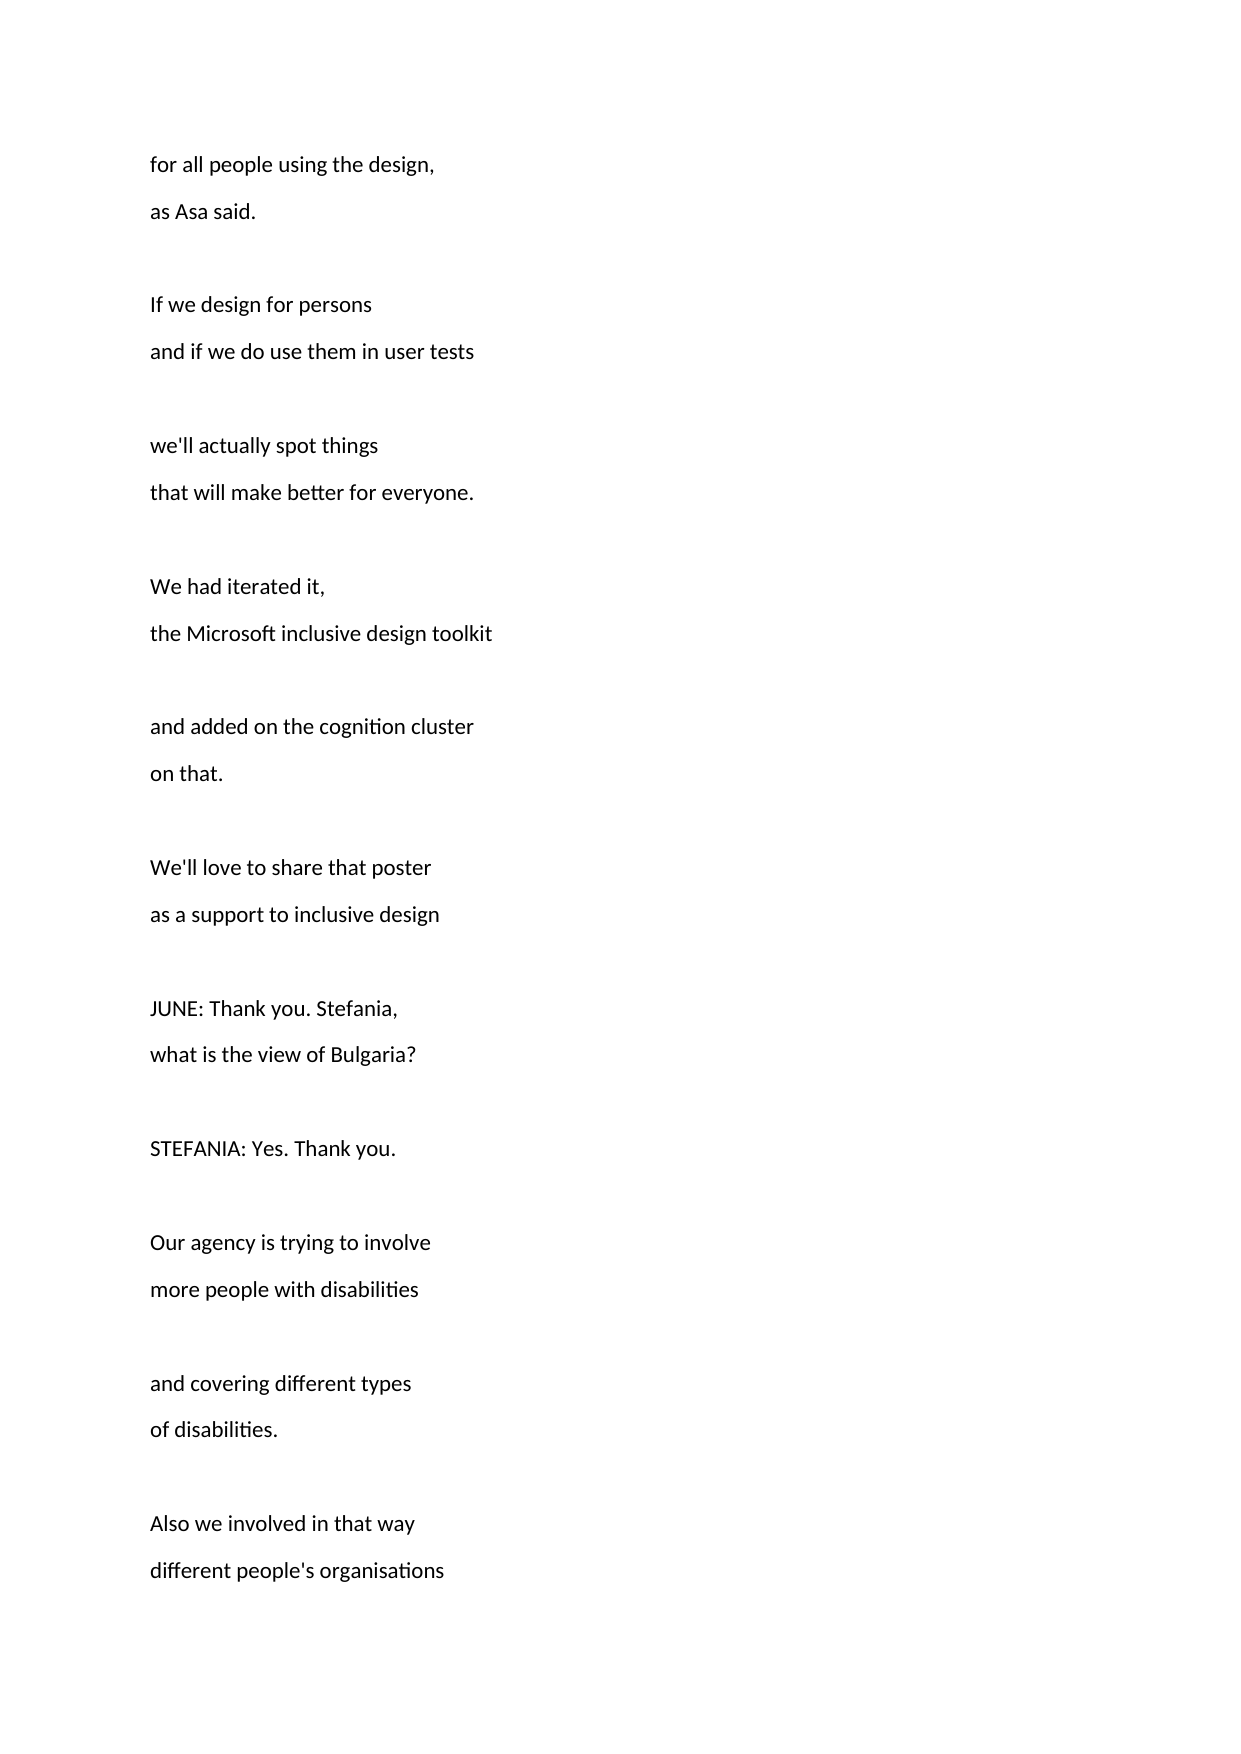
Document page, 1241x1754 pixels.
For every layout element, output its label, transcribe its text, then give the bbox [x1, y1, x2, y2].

text what is the view of Bulgaria? [150, 1041, 1090, 1069]
text STEFANIA: Yes. Thank you. [150, 1134, 1090, 1162]
text the Microsoft inclusive design toolkit [150, 619, 1090, 647]
text different people's organisations [150, 1556, 1090, 1584]
text JUNE: Thank you. Stefania, [150, 994, 1090, 1022]
text and added on the cognition cluster [150, 712, 1090, 741]
text on that. [150, 759, 1090, 787]
text we'll actually spot things [150, 431, 1090, 459]
text that will make better for everyone. [150, 478, 1090, 506]
text more people with disabilities [150, 1275, 1090, 1303]
text as a support to inclusive design [150, 900, 1090, 928]
text for all people using the design, [150, 150, 1090, 178]
text We had iterated it, [150, 572, 1090, 600]
text of disabilities. [150, 1416, 1090, 1444]
text and covering different types [150, 1369, 1090, 1397]
text If we design for persons [150, 291, 1090, 319]
text and if we do use them in user tests [150, 337, 1090, 366]
text as Asa said. [150, 197, 1090, 225]
text Also we involved in that way [150, 1509, 1090, 1537]
text We'll love to share that poster [150, 853, 1090, 881]
text Our agency is trying to involve [150, 1228, 1090, 1256]
